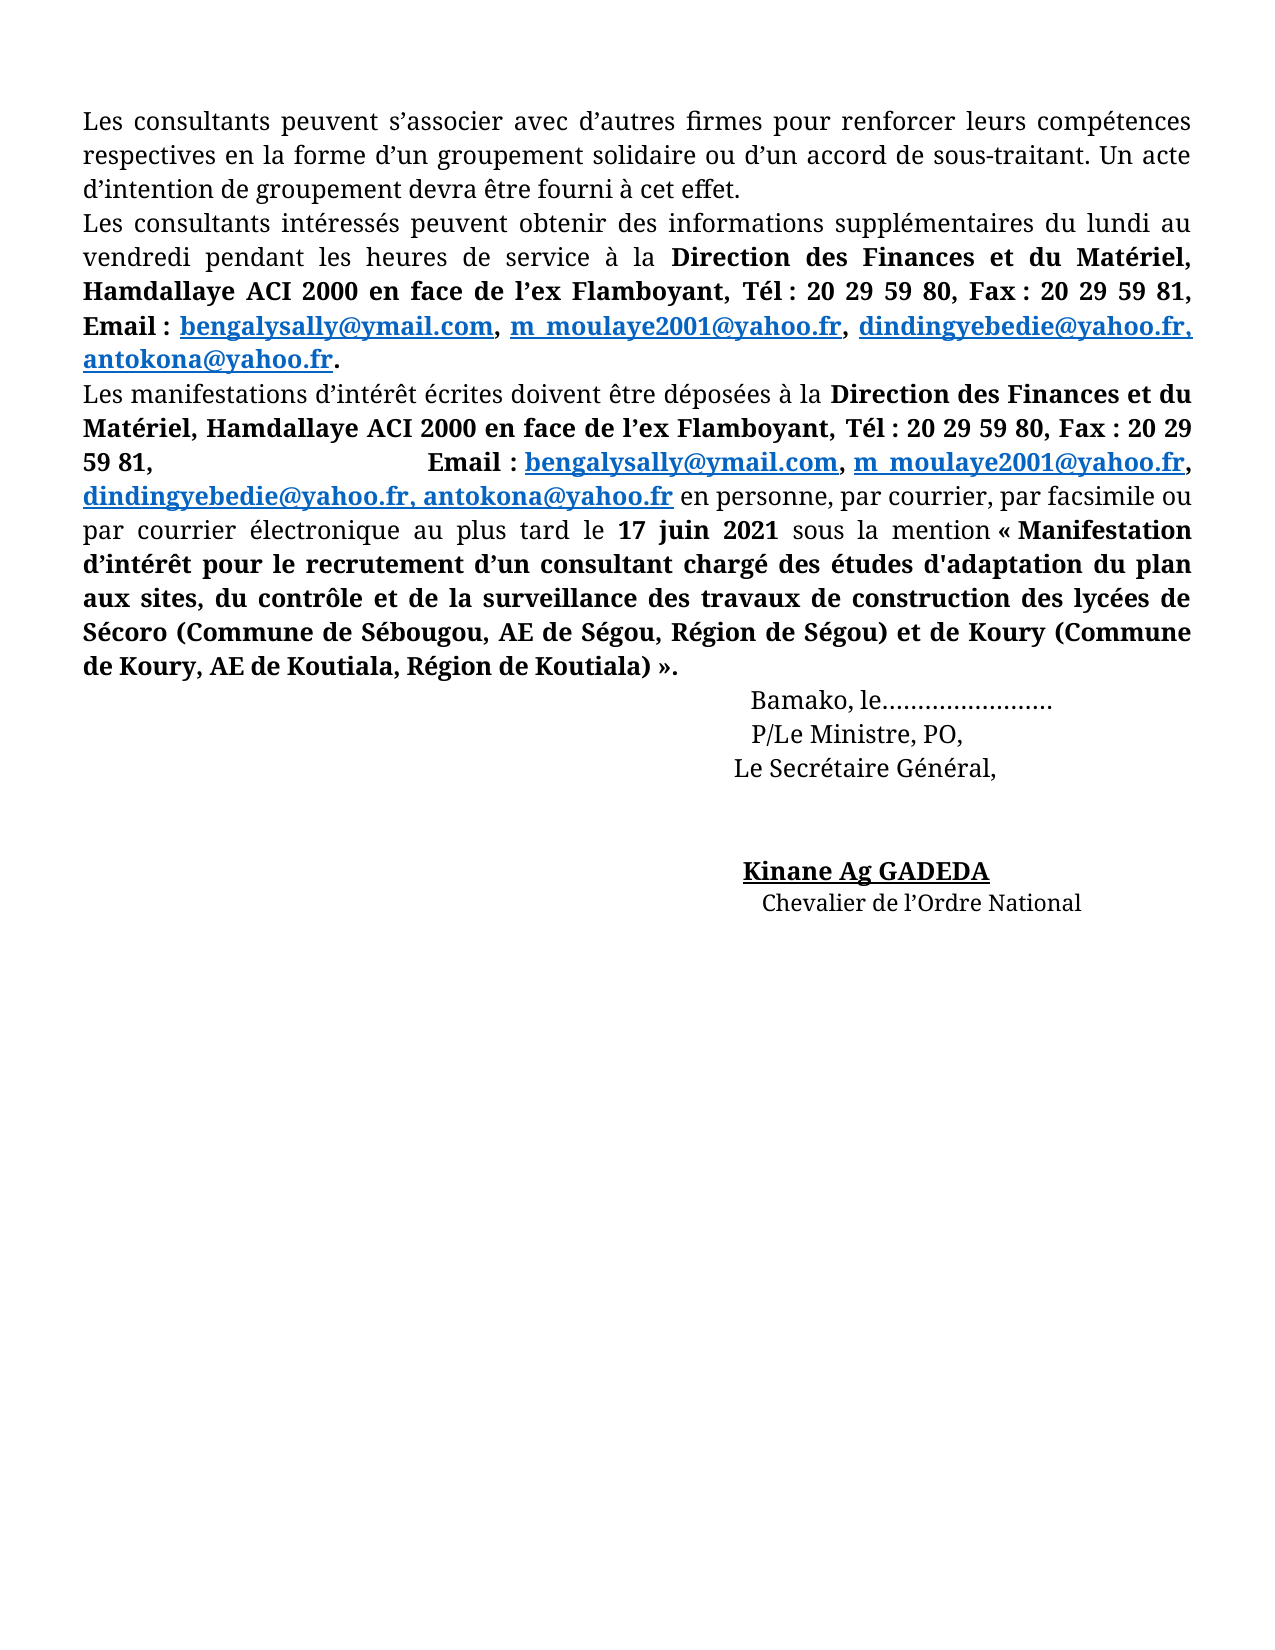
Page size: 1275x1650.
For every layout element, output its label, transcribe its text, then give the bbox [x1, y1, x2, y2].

text Chevalier de l’Ordre National [83, 887, 1192, 918]
text Kinane Ag GADEDA [83, 853, 1192, 887]
text Les manifestations d’intérêt écrites doivent être déposées à la Direction des Finances et du Matériel, Hamdallaye ACI 2000 en face de l’ex Flamboyant, Tél : 20 29 59 80, Fax : 20 29 59 81, Email : bengalysally@ymail.com, m_moulaye2001@yahoo.fr, dindingyebedie@yahoo.fr, antokona@yahoo.fr en personne, par courrier, par facsimile ou par courrier électronique au plus tard le 17 juin 2021 sous la mention « Manifestation d’intérêt pour le recrutement d’un consultant chargé des études d'adaptation du plan aux sites, du contrôle et de la surveillance des travaux de construction des lycées de Sécoro (Commune de Sébougou, AE de Ségou, Région de Ségou) et de Koury (Commune de Koury, AE de Koutiala, Région de Koutiala) ». [83, 376, 1192, 683]
text Bamako, le…………………… [83, 683, 1192, 717]
text Le Secrétaire Général, [451, 751, 1192, 785]
text P/Le Ministre, PO, [83, 717, 1192, 751]
text Les consultants intéressés peuvent obtenir des informations supplémentaires du lundi au vendredi pendant les heures de service à la Direction des Finances et du Matériel, Hamdallaye ACI 2000 en face de l’ex Flamboyant, Tél : 20 29 59 80, Fax : 20 29 59 81, Email : bengalysally@ymail.com, m_moulaye2001@yahoo.fr, dindingyebedie@yahoo.fr, antokona@yahoo.fr. [83, 206, 1192, 376]
text Les consultants peuvent s’associer avec d’autres firmes pour renforcer leurs compétences respectives en la forme d’un groupement solidaire ou d’un accord de sous-traitant. Un acte d’intention de groupement devra être fourni à cet effet. [83, 104, 1192, 206]
